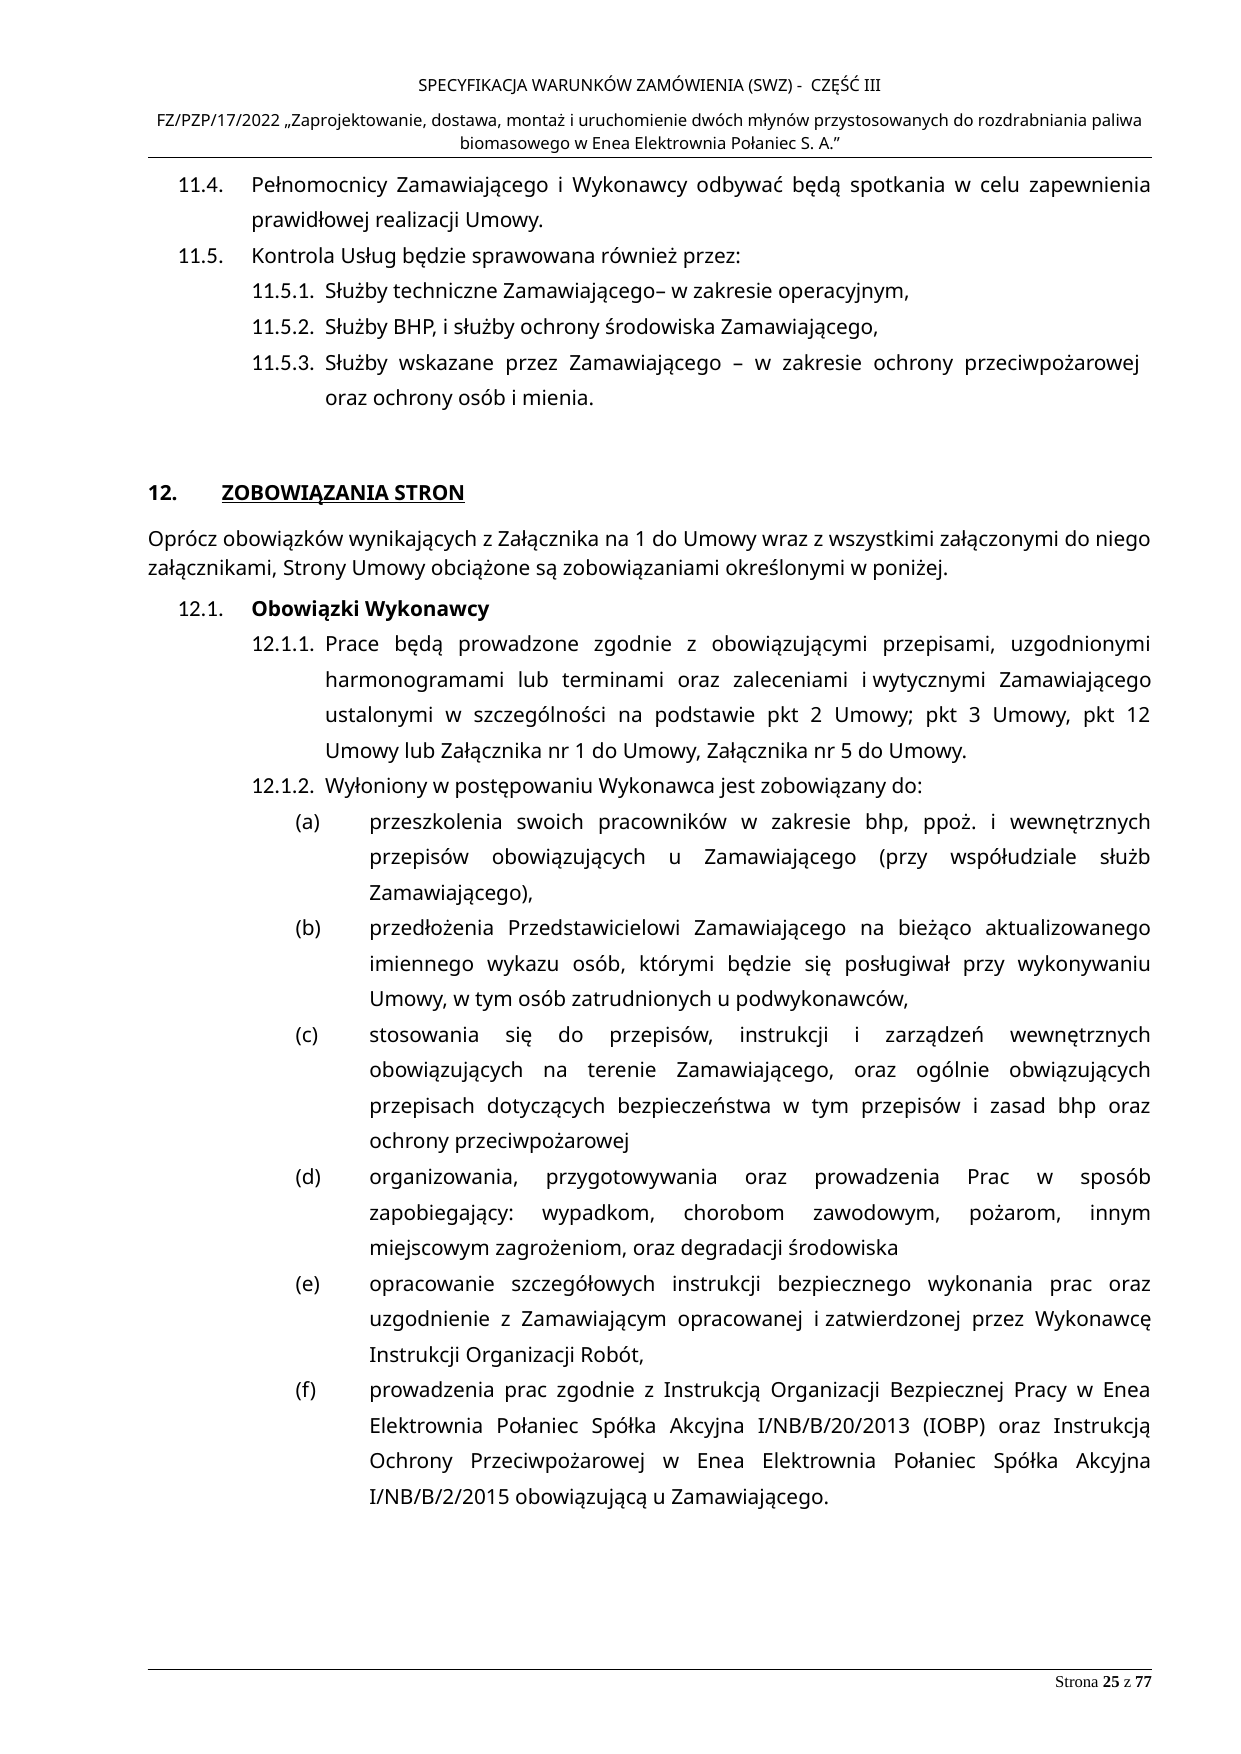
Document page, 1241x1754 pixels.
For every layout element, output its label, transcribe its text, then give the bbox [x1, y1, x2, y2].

subtitle stosowania się do przepisów, instrukcji i zarządzeń wewnętrznych obowiązujących na terenie Zamawiającego, oraz ogólnie obwiązujących przepisach dotyczących bezpieczeństwa w tym przepisów i zasad bhp oraz ochrony przeciwpożarowej [295, 1020, 1152, 1155]
subtitle Obowiązki Wykonawcy [177, 594, 1152, 622]
subtitle przeszkolenia swoich pracowników w zakresie bhp, ppoż. i wewnętrznych przepisów obowiązujących u Zamawiającego (przy współudziale służb Zamawiającego), [295, 807, 1152, 906]
subtitle Wyłoniony w postępowaniu Wykonawca jest zobowiązany do: [251, 771, 1152, 800]
subtitle organizowania, przygotowywania oraz prowadzenia Prac w sposób zapobiegający: wypadkom, chorobom zawodowym, pożarom, innym miejscowym zagrożeniom, oraz degradacji środowiska [295, 1162, 1152, 1262]
subtitle Kontrola Usług będzie sprawowana również przez: [177, 241, 1152, 269]
subtitle Służby techniczne Zamawiającego– w zakresie operacyjnym, [251, 277, 1152, 305]
subtitle ZOBOWIĄZANIA STRON [148, 478, 1152, 506]
subtitle przedłożenia Przedstawicielowi Zamawiającego na bieżąco aktualizowanego imiennego wykazu osób, którymi będzie się posługiwał przy wykonywaniu Umowy, w tym osób zatrudnionych u podwykonawców, [295, 913, 1152, 1013]
subtitle Służby wskazane przez Zamawiającego – w zakresie ochrony przeciwpożarowej oraz ochrony osób i mienia. [251, 348, 1152, 412]
subtitle prowadzenia prac zgodnie z Instrukcją Organizacji Bezpiecznej Pracy w Enea Elektrownia Połaniec Spółka Akcyjna I/NB/B/20/2013 (IOBP) oraz Instrukcją Ochrony Przeciwpożarowej w Enea Elektrownia Połaniec Spółka Akcyjna I/NB/B/2/2015 obowiązującą u Zamawiającego. [295, 1375, 1152, 1510]
text Oprócz obowiązków wynikających z Załącznika na 1 do Umowy wraz z wszystkimi załączonymi do niego załącznikami, Strony Umowy obciążone są zobowiązaniami określonymi w poniżej. [148, 524, 1152, 581]
subtitle Pełnomocnicy Zamawiającego i Wykonawcy odbywać będą spotkania w celu zapewnienia prawidłowej realizacji Umowy. [177, 170, 1152, 234]
subtitle Służby BHP, i służby ochrony środowiska Zamawiającego, [251, 312, 1152, 341]
subtitle opracowanie szczegółowych instrukcji bezpiecznego wykonania prac oraz uzgodnienie z Zamawiającym opracowanej i zatwierdzonej przez Wykonawcę Instrukcji Organizacji Robót, [295, 1269, 1152, 1368]
subtitle Prace będą prowadzone zgodnie z obowiązującymi przepisami, uzgodnionymi harmonogramami lub terminami oraz zaleceniami i wytycznymi Zamawiającego ustalonymi w szczególności na podstawie pkt 2 Umowy; pkt 3 Umowy, pkt 12 Umowy lub Załącznika nr 1 do Umowy, Załącznika nr 5 do Umowy. [251, 629, 1152, 764]
